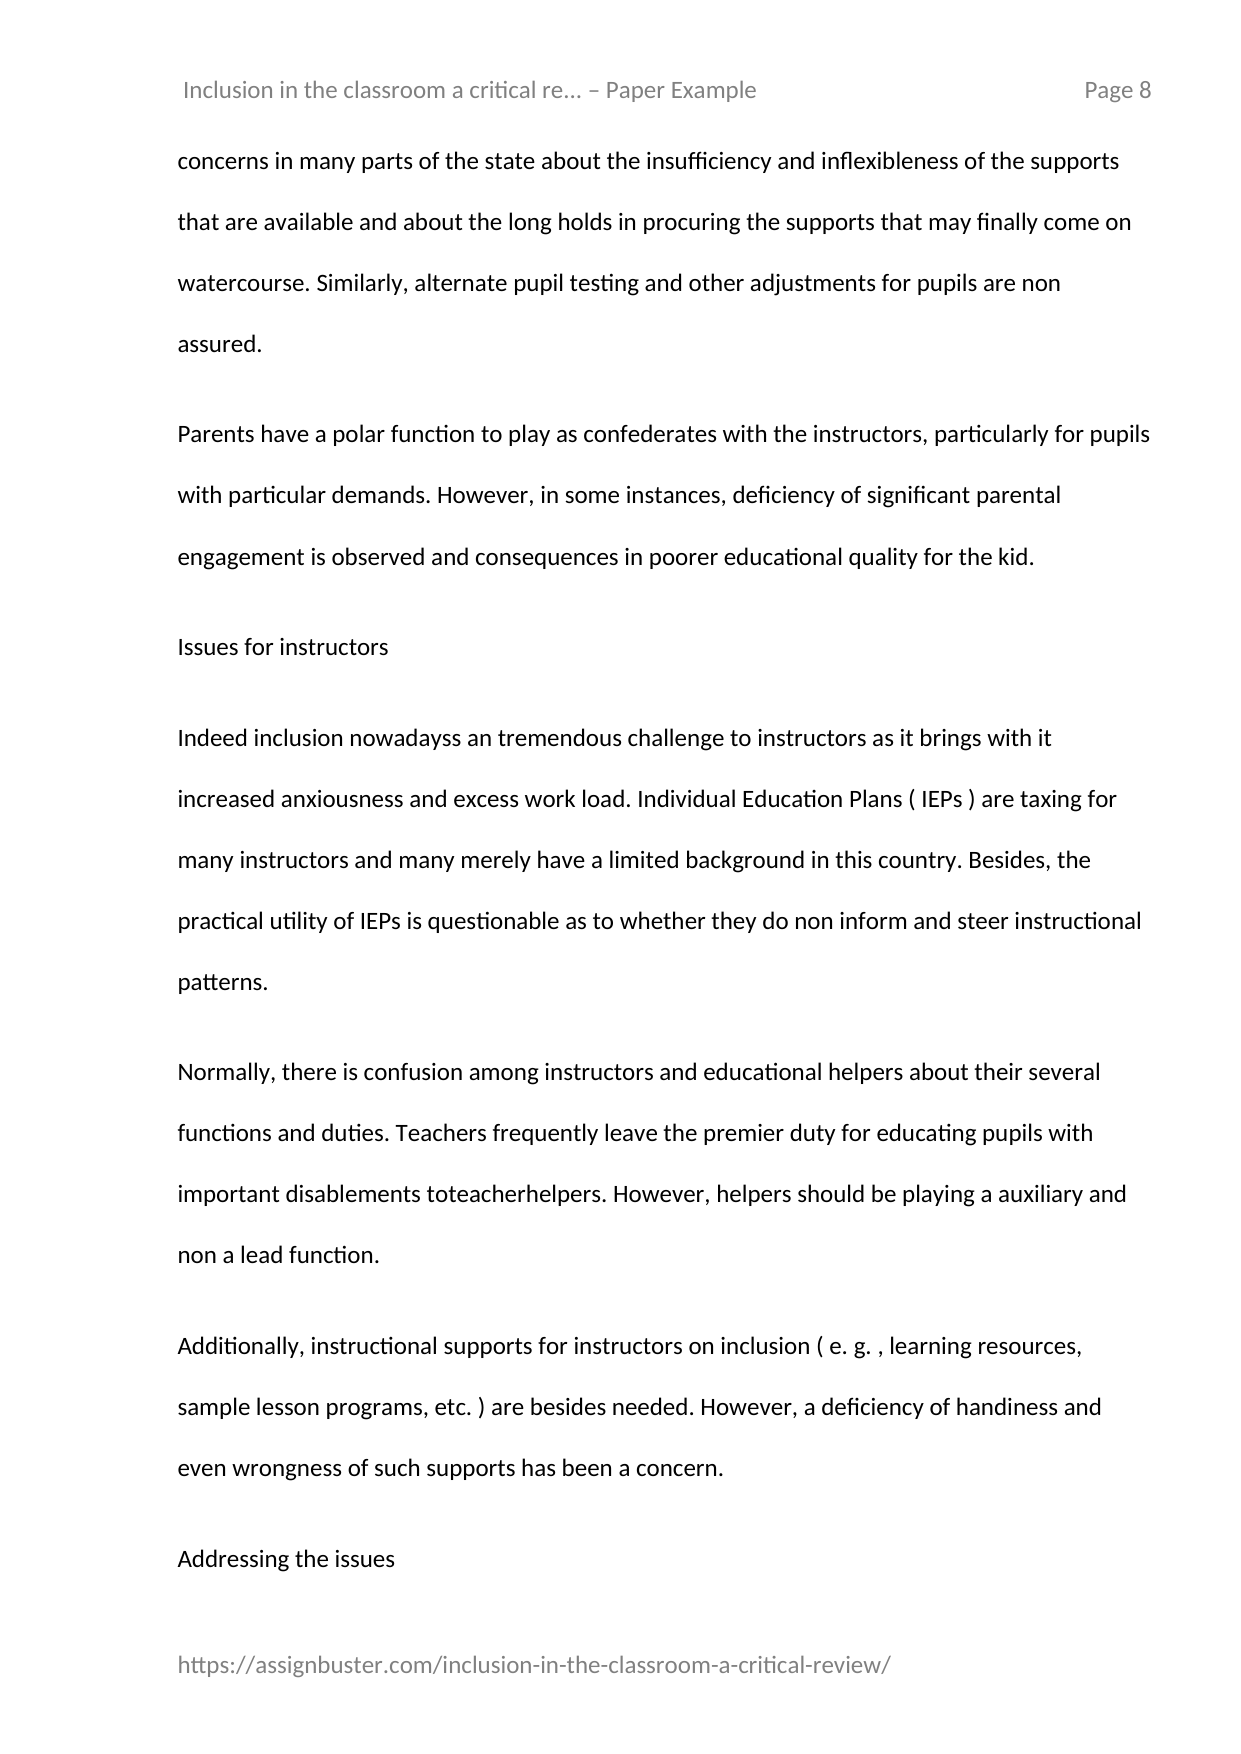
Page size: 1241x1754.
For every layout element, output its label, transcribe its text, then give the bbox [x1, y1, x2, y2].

text Parents have a polar function to play as confederates with the instructors, particularly for pupils with particular demands. However, in some instances, deficiency of significant parental engagement is observed and consequences in poorer educational quality for the kid. [177, 419, 1152, 571]
text Normally, there is confusion among instructors and educational helpers about their several functions and duties. Teachers frequently leave the premier duty for educating pupils with important disablements toteacherhelpers. However, helpers should be playing a auxiliary and non a lead function. [177, 1056, 1152, 1270]
text Additionally, instructional supports for instructors on inclusion ( e. g. , learning resources, sample lesson programs, etc. ) are besides needed. However, a deficiency of handiness and even wrongness of such supports has been a concern. [177, 1330, 1152, 1483]
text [177, 145, 1152, 359]
text Addressing the issues [177, 1543, 1152, 1573]
text Indeed inclusion nowadayss an tremendous challenge to instructors as it brings with it increased anxiousness and excess work load. Individual Education Plans ( IEPs ) are taxing for many instructors and many merely have a limited background in this country. Besides, the practical utility of IEPs is questionable as to whether they do non inform and steer instructional patterns. [177, 722, 1152, 996]
text Issues for instructors [177, 631, 1152, 662]
